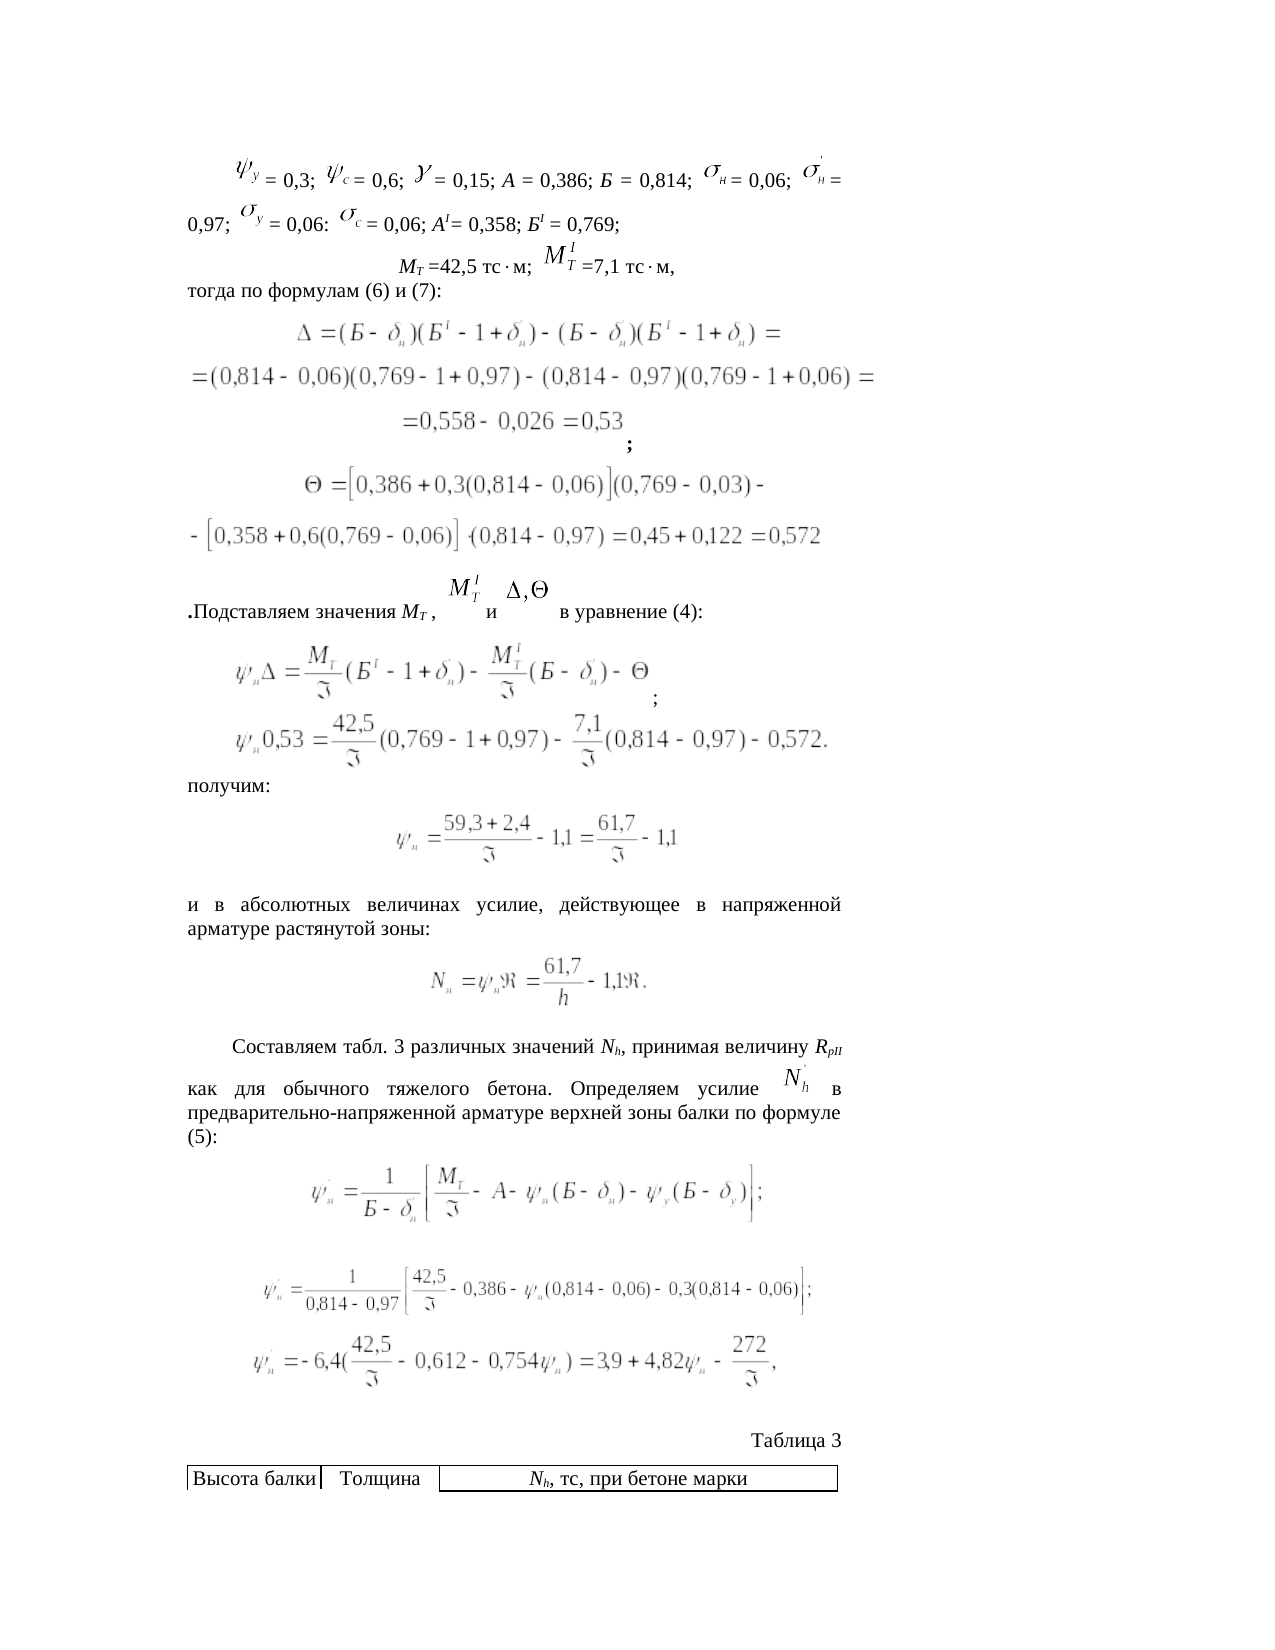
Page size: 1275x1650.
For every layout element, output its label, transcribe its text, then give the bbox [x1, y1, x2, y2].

text ; [187, 364, 842, 454]
text Составляем табл. 3 различных значений Nh, принимая величину RpII как для обычного тяжелого бетона. Определяем усилие в предварительно-напряженной арматуре верхней зоны балки по формуле (5): [187, 1034, 842, 1148]
text = 0,3; = 0,6; = 0,15; A = 0,386; Б = 0,814; = 0,06; = 0,97; = 0,06: = 0,06; AI= 0,358; БI = 0,769; [187, 150, 842, 236]
table_header Высота балки h, м [188, 1466, 321, 1490]
text и в абсолютных величинах усилие, действующее в напряженной арматуре растянутой зоны: [187, 892, 842, 940]
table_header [440, 1466, 837, 1490]
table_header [321, 1466, 439, 1490]
text ; [187, 636, 842, 709]
text получим: [187, 773, 842, 797]
text Таблица 3 [187, 1428, 842, 1452]
text тогда по формулам (6) и (7): [187, 277, 842, 302]
text МТ =42,5 тcм; =7,1 тcм, [187, 236, 842, 277]
text .Подставляем значения МТ , и в уравнение (4): [187, 518, 842, 623]
